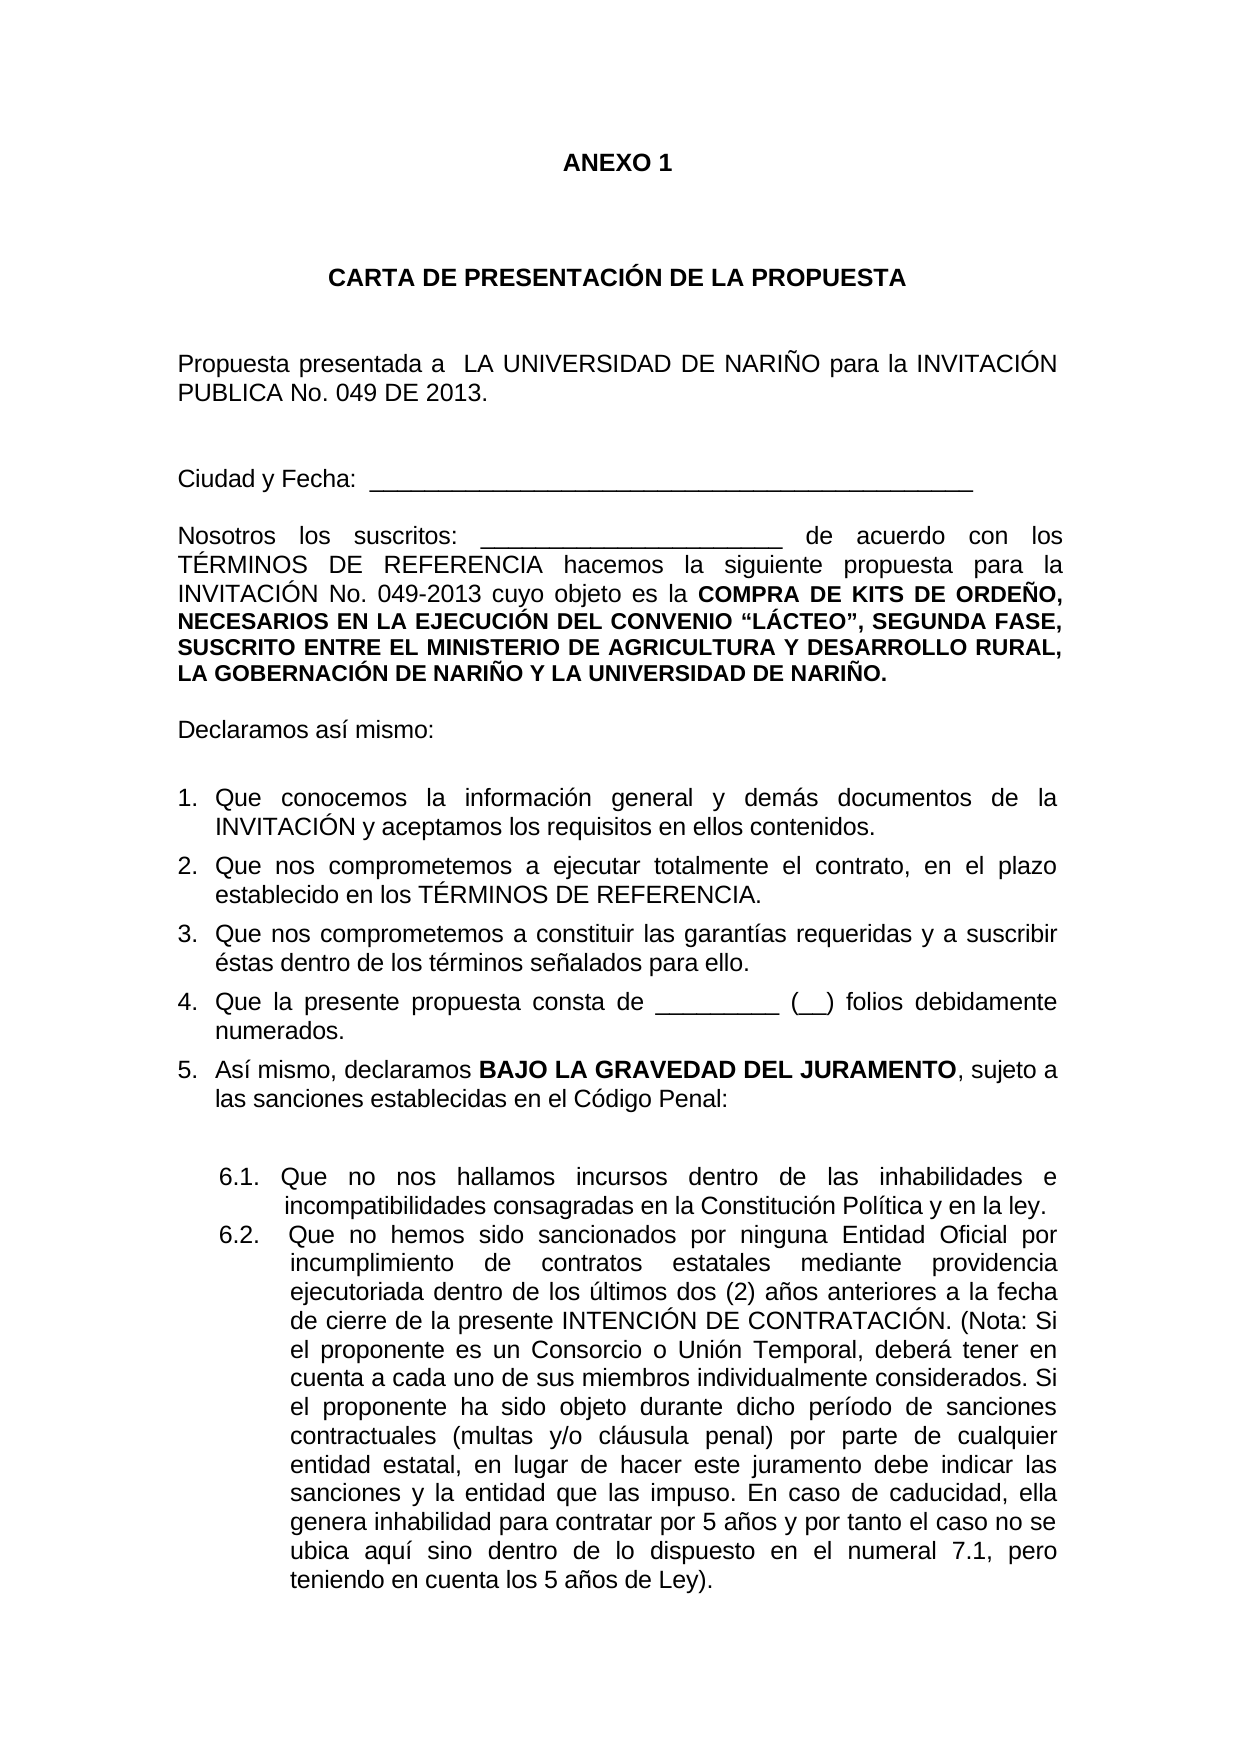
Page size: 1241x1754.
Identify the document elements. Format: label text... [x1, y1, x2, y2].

text 6.2. Que no hemos sido sancionados por ninguna Entidad Oficial por incumplimiento de contratos estatales mediante providencia ejecutoriada dentro de los últimos dos (2) años anteriores a la fecha de cierre de la presente INTENCIÓN DE CONTRATACIÓN. (Nota: Si el proponente es un Consorcio o Unión Temporal, deberá tener en cuenta a cada uno de sus miembros individualmente considerados. Si el proponente ha sido objeto durante dicho período de sanciones contractuales (multas y/o cláusula penal) por parte de cualquier entidad estatal, en lugar de hacer este juramento debe indicar las sanciones y la entidad que las impuso. En caso de caducidad, ella genera inhabilidad para contratar por 5 años y por tanto el caso no se ubica aquí sino dentro de lo dispuesto en el numeral 7.1, pero teniendo en cuenta los 5 años de Ley). [219, 1219, 1058, 1593]
list Que nos comprometemos a constituir las garantías requeridas y a suscribir éstas dentro de los términos señalados para ello. [177, 919, 1058, 977]
text Propuesta presentada a LA UNIVERSIDAD DE NARIÑO para la INVITACIÓN PUBLICA No. 049 DE 2013. [177, 349, 1058, 406]
text Declaramos así mismo: [177, 715, 1058, 744]
text CARTA DE PRESENTACIÓN DE [177, 263, 1058, 291]
text Nosotros los suscritos: ______________________ de acuerdo con los TÉRMINOS DE REFERENCIA hacemos la siguiente propuesta para la INVITACIÓN No. 049-2013 cuyo objeto es la COMPRA DE KITS DE ORDEÑO, NECESARIOS EN LA EJECUCIÓN DEL CONVENIO “LÁCTEO”, SEGUNDA FASE, SUSCRITO ENTRE EL MINISTERIO DE AGRICULTURA Y DESARROLLO RURAL, LA GOBERNACIÓN DE NARIÑO Y LA UNIVERSIDAD DE NARIÑO. [177, 521, 1063, 687]
text ANEXO 1 [177, 148, 1058, 176]
list Así mismo, declaramos BAJO JURAMENTO, sujeto a las sanciones establecidas en el Código Penal: [177, 1055, 1058, 1112]
list Que nos comprometemos a ejecutar totalmente el contrato, en el plazo establecido en los TÉRMINOS DE REFERENCIA. [177, 851, 1058, 909]
list Que conocemos la información general y demás documentos de la INVITACIÓN y aceptamos los requisitos en ellos contenidos. [177, 783, 1058, 841]
list Que la presente propuesta consta de _________ (__) folios debidamente numerados. [177, 987, 1058, 1044]
text 6.1. Que no nos hallamos incursos dentro de las inhabilidades e incompatibilidades consagradas en y en la ley. [219, 1162, 1058, 1219]
text Ciudad y Fecha: ____________________________________________ [177, 464, 1058, 493]
